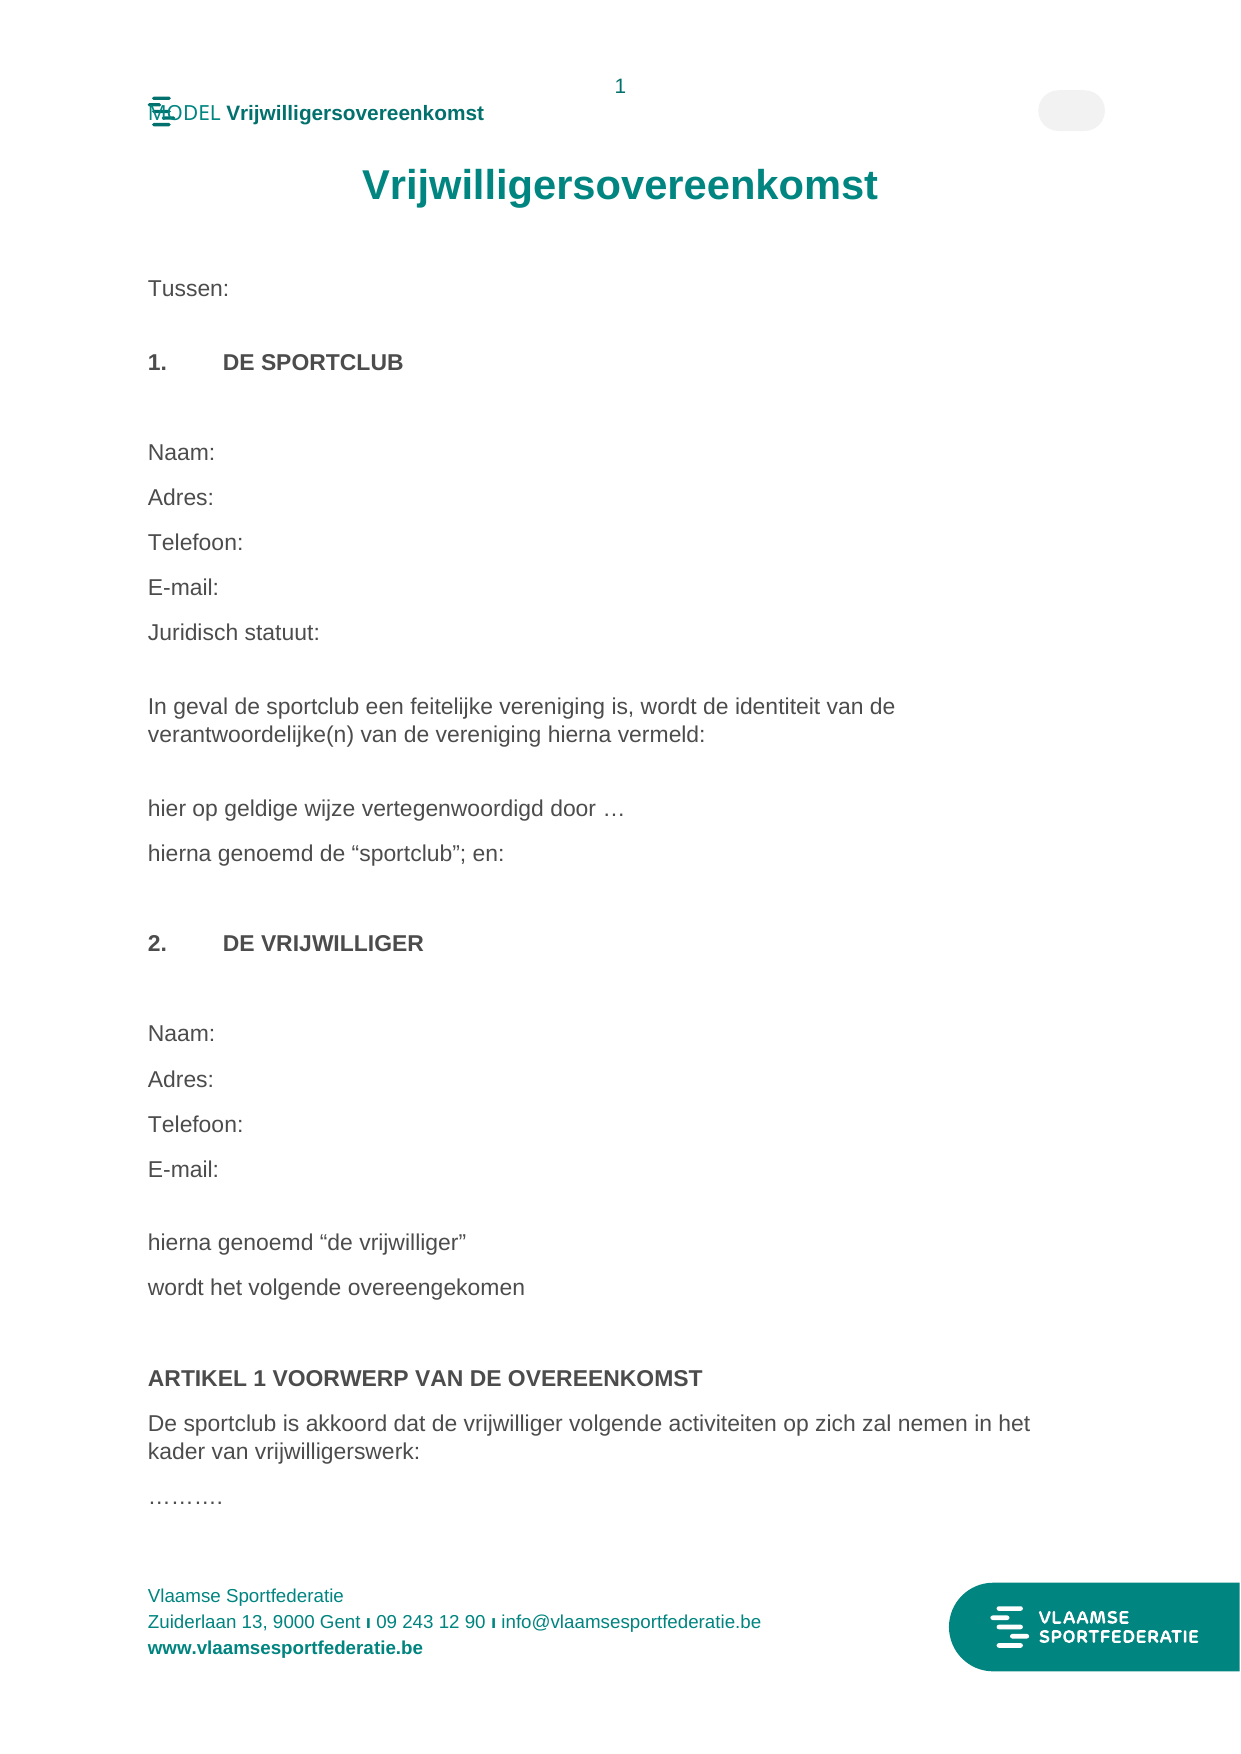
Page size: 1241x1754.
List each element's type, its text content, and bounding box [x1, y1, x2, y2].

text ………. [148, 1483, 1093, 1509]
text Telefoon: [148, 529, 1093, 556]
text hierna genoemd “de vrijwilliger” [148, 1201, 1093, 1256]
text Adres: [148, 484, 1093, 510]
text ARTIKEL 1 VOORWERP VAN DE OVEREENKOMST [148, 1364, 1093, 1391]
text Juridisch statuut: [148, 619, 1093, 646]
text hierna genoemd de “sportclub”; en: [148, 840, 1093, 866]
text 1. DE SPORTCLUB [148, 320, 1093, 375]
text E-mail: [148, 1156, 1093, 1182]
text Telefoon: [148, 1111, 1093, 1137]
text Tussen: [148, 275, 1093, 302]
text wordt het volgende overeengekomen [148, 1274, 1093, 1301]
text In geval de sportclub een feitelijke vereniging is, wordt de identiteit van de verantwoordelijke(n) van de vereniging hierna vermeld: [148, 664, 1093, 748]
text hier op geldige wijze vertegenwoordigd door … [148, 766, 1093, 821]
text Naam: [148, 1020, 1093, 1047]
subtitle Vrijwilligersovereenkomst [148, 160, 1093, 208]
text 2. DE VRIJWILLIGER [148, 930, 1093, 957]
text De sportclub is akkoord dat de vrijwilliger volgende activiteiten op zich zal nemen in het kader van vrijwilligerswerk: [148, 1410, 1093, 1464]
text Adres: [148, 1066, 1093, 1092]
text E-mail: [148, 574, 1093, 601]
text Naam: [148, 439, 1093, 465]
